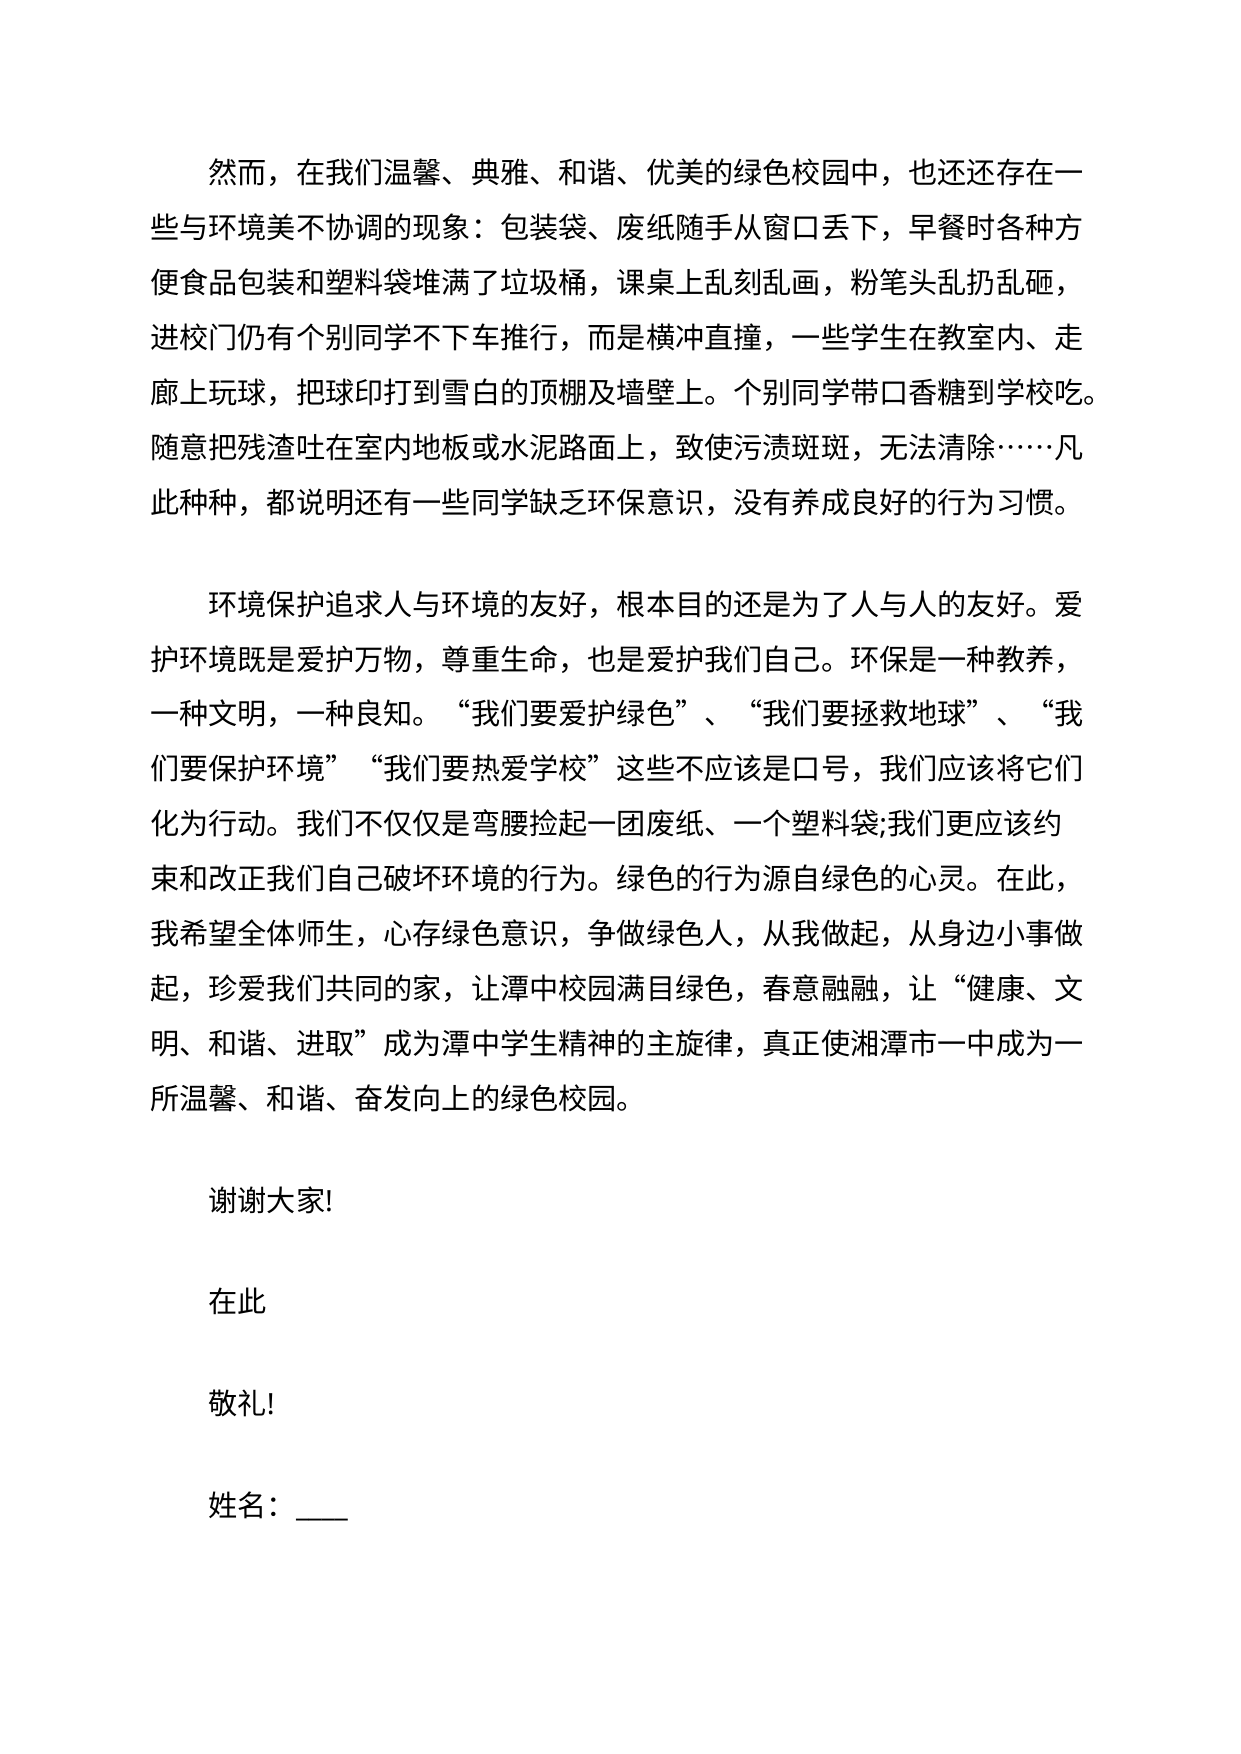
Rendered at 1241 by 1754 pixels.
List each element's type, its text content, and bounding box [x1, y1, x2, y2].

text 姓名：____ [150, 1483, 1090, 1525]
text 谢谢大家! [150, 1177, 1090, 1219]
text 在此 [150, 1279, 1090, 1321]
text 然而，在我们温馨、典雅、和谐、优美的绿色校园中，也还还存在一些与环境美不协调的现象：包装袋、废纸随手从窗口丢下，早餐时各种方便食品包装和塑料袋堆满了垃圾桶，课桌上乱刻乱画，粉笔头乱扔乱砸，进校门仍有个别同学不下车推行，而是横冲直撞，一些学生在教室内、走廊上玩球，把球印打到雪白的顶棚及墙壁上。个别同学带口香糖到学校吃。随意把残渣吐在室内地板或水泥路面上，致使污渍斑斑，无法清除……凡此种种，都说明还有一些同学缺乏环保意识，没有养成良好的行为习惯。 [150, 150, 1090, 522]
text 环境保护追求人与环境的友好，根本目的还是为了人与人的友好。爱护环境既是爱护万物，尊重生命，也是爱护我们自己。环保是一种教养，一种文明，一种良知。“我们要爱护绿色”、“我们要拯救地球”、“我们要保护环境”“我们要热爱学校”这些不应该是口号，我们应该将它们化为行动。我们不仅仅是弯腰捡起一团废纸、一个塑料袋;我们更应该约束和改正我们自己破坏环境的行为。绿色的行为源自绿色的心灵。在此，我希望全体师生，心存绿色意识，争做绿色人，从我做起，从身边小事做起，珍爱我们共同的家，让潭中校园满目绿色，春意融融，让“健康、文明、和谐、进取”成为潭中学生精神的主旋律，真正使湘潭市一中成为一所温馨、和谐、奋发向上的绿色校园。 [150, 581, 1090, 1118]
text 敬礼! [150, 1381, 1090, 1423]
